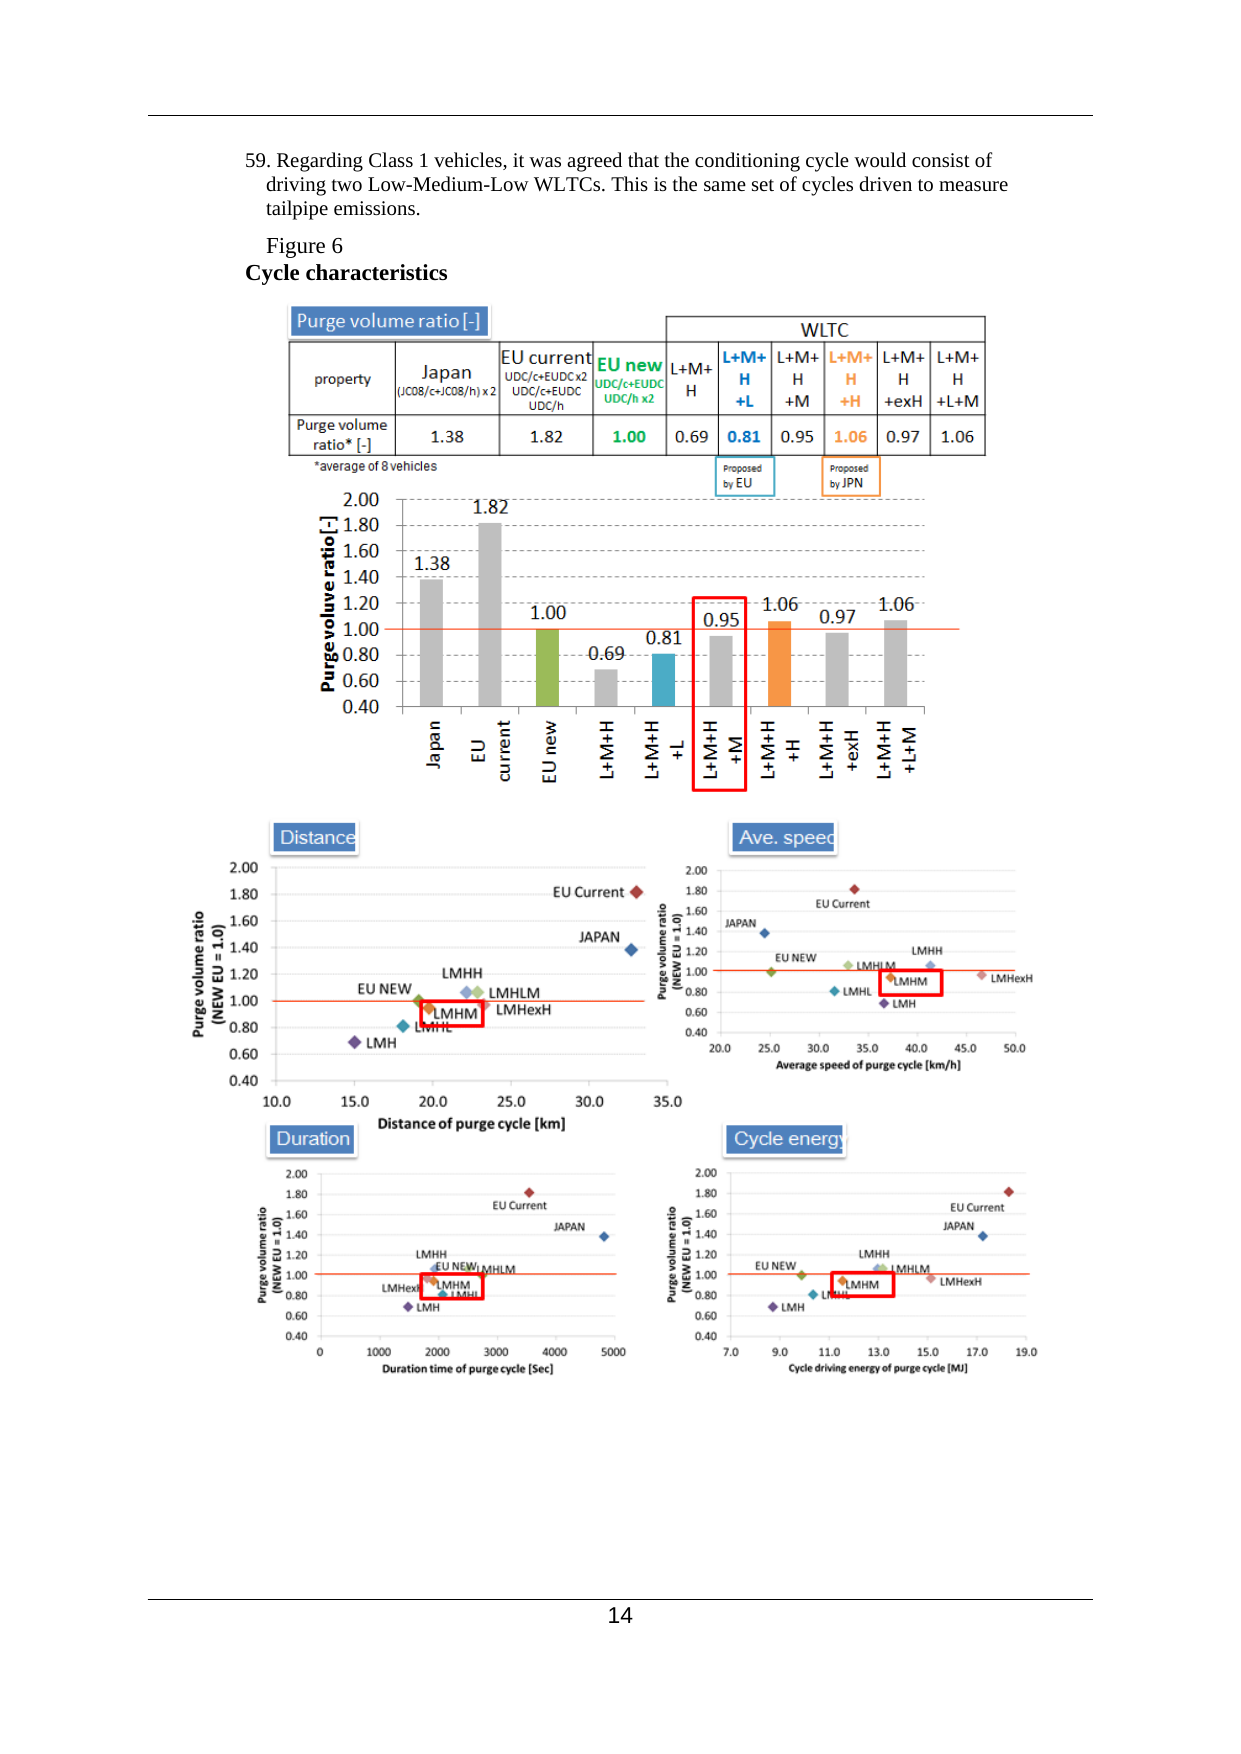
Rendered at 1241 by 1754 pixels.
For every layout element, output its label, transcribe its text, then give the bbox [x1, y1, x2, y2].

text Figure 6 [266, 232, 1033, 259]
picture [284, 297, 994, 796]
text Cycle characteristics [245, 259, 1033, 285]
text 59. Regarding Class 1 vehicles, it was agreed that the conditioning cycle would consist of driving two Low-Medium-Low WLTCs. This is the same set of cycles driven to measure tailpipe emissions. [245, 148, 1033, 220]
picture [185, 807, 1051, 1387]
